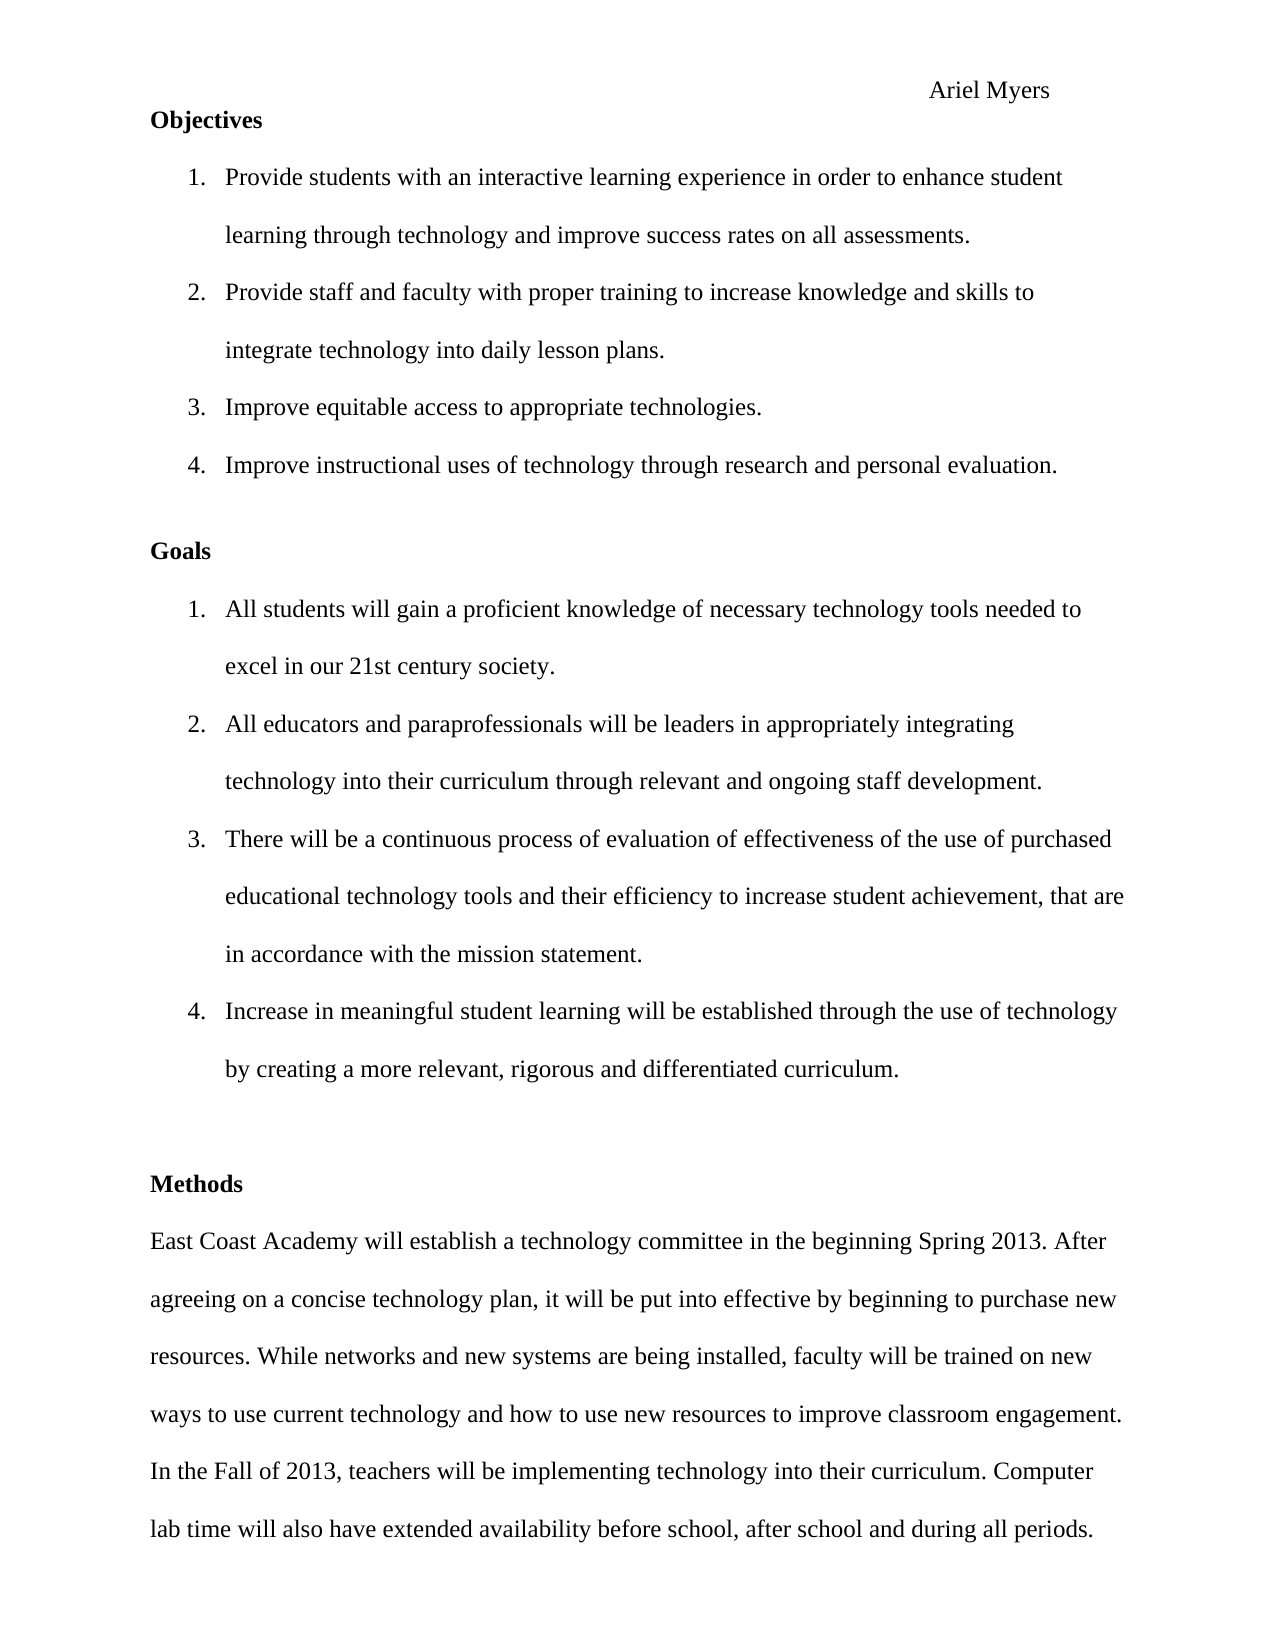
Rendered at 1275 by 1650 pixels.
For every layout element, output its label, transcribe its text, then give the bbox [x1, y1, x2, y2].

list There will be a continuous process of evaluation of effectiveness of the use of purchased educational technology tools and their efficiency to increase student achievement, that are in accordance with the mission statement. [187, 824, 1125, 967]
list Increase in meaningful student learning will be established through the use of technology by creating a more relevant, rigorous and differentiated curriculum. [187, 996, 1125, 1082]
list Improve equitable access to appropriate technologies. [187, 392, 1125, 421]
list All students will gain a proficient knowledge of necessary technology tools needed to excel in our 21st century society. [187, 594, 1125, 680]
list Provide staff and faculty with proper training to increase knowledge and skills to integrate technology into daily lesson plans. [187, 277, 1125, 364]
list Provide students with an interactive learning experience in order to enhance student learning through technology and improve success rates on all assessments. [187, 162, 1125, 249]
text Objectives [150, 105, 1125, 134]
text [150, 1226, 1125, 1542]
list All educators and paraprofessionals will be leaders in appropriately integrating technology into their curriculum through relevant and ongoing staff development. [187, 709, 1125, 795]
text Goals [150, 536, 1125, 565]
list Improve instructional uses of technology through research and personal evaluation. [187, 450, 1125, 479]
text Methods [150, 1169, 1125, 1197]
